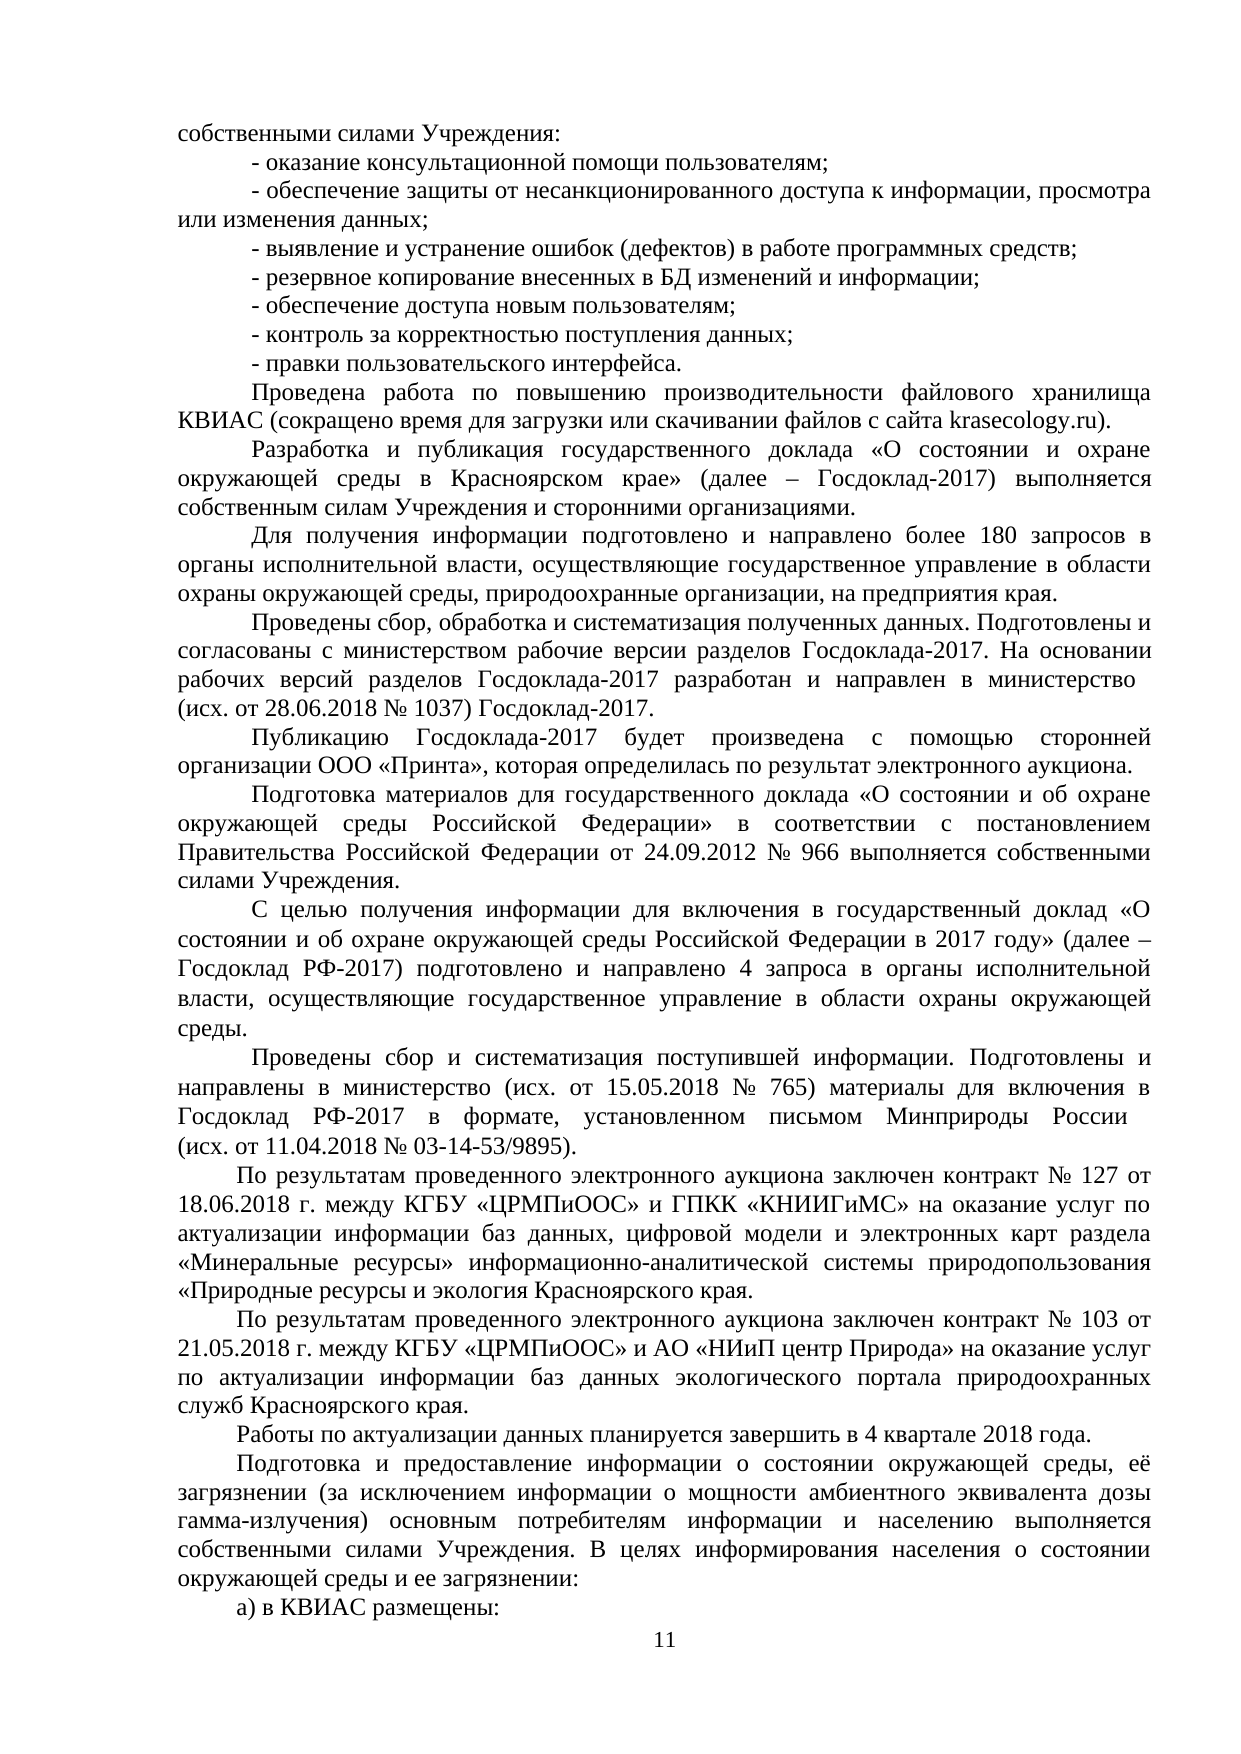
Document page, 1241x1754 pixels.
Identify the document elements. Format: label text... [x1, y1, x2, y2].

text - контроль за корректностью поступления данных; [177, 319, 1152, 348]
text С целью получения информации для включения в государственный доклад «О состоянии и об охране окружающей среды Российской Федерации в 2017 году» (далее – Госдоклад РФ-2017) подготовлено и направлено 4 запроса в органы исполнительной власти, осуществляющие государственное управление в области охраны окружающей среды. [177, 894, 1152, 1041]
text По результатам проведенного электронного аукциона заключен контракт № 127 от 18.06.2018 г. между КГБУ «ЦРМПиООС» и ГПКК «КНИИГиМС» на оказание услуг по актуализации информации баз данных, цифровой модели и электронных карт раздела «Минеральные ресурсы» информационно-аналитической системы природопользования «Природные ресурсы и экология Красноярского края. [177, 1161, 1152, 1304]
text Проведены сбор, обработка и систематизация полученных данных. Подготовлены и согласованы с министерством рабочие версии разделов Госдоклада-2017. На основании рабочих версий разделов Госдоклада-2017 разработан и направлен в министерство (исх. от 28.06.2018 № 1037) Госдоклад-2017. [177, 607, 1152, 722]
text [177, 118, 1152, 147]
text - оказание консультационной помощи пользователям; [177, 147, 1152, 176]
text Подготовка материалов для государственного доклада «О состоянии и об охране окружающей среды Российской Федерации» в соответствии с постановлением Правительства Российской Федерации от 24.09.2012 № 966 выполняется собственными силами Учреждения. [177, 779, 1152, 894]
text - выявление и устранение ошибок (дефектов) в работе программных средств; [177, 233, 1152, 262]
text По результатам проведенного электронного аукциона заключен контракт № 103 от 21.05.2018 г. между КГБУ «ЦРМПиООС» и АО «НИиП центр Природа» на оказание услуг по актуализации информации баз данных экологического портала природоохранных служб Красноярского края. [177, 1304, 1152, 1419]
text - правки пользовательского интерфейса. [177, 348, 1152, 377]
text Проведены сбор и систематизация поступившей информации. Подготовлены и направлены в министерство (исх. от 15.05.2018 № 765) материалы для включения в Госдоклад РФ-2017 в формате, установленном письмом Минприроды России (исх. от 11.04.2018 № 03-14-53/9895). [177, 1042, 1152, 1160]
text Работы по актуализации данных планируется завершить в 4 квартале 2018 года. [177, 1419, 1152, 1448]
text Публикацию Госдоклада-2017 будет произведена с помощью сторонней организации ООО «Принта», которая определилась по результат электронного аукциона. [177, 722, 1152, 779]
text Для получения информации подготовлено и направлено более 180 запросов в органы исполнительной власти, осуществляющие государственное управление в области охраны окружающей среды, природоохранные организации, на предприятия края. [177, 521, 1152, 607]
text - обеспечение защиты от несанкционированного доступа к информации, просмотра или изменения данных; [177, 176, 1152, 233]
text Разработка и публикация государственного доклада «О состоянии и охране окружающей среды в Красноярском крае» (далее – Госдоклад-2017) выполняется собственным силам Учреждения и сторонними организациями. [177, 434, 1152, 521]
text Проведена работа по повышению производительности файлового хранилища КВИАС (сокращено время для загрузки или скачивании файлов с сайта krasecology.ru). [177, 377, 1152, 434]
text - обеспечение доступа новым пользователям; [177, 291, 1152, 319]
text - резервное копирование внесенных в БД изменений и информации; [177, 262, 1152, 291]
text а) в КВИАС размещены: [177, 1592, 1152, 1621]
text Подготовка и предоставление информации о состоянии окружающей среды, её загрязнении (за исключением информации о мощности амбиентного эквивалента дозы гамма-излучения) основным потребителям информации и населению выполняется собственными силами Учреждения. В целях информирования населения о состоянии окружающей среды и ее загрязнении: [177, 1448, 1152, 1592]
